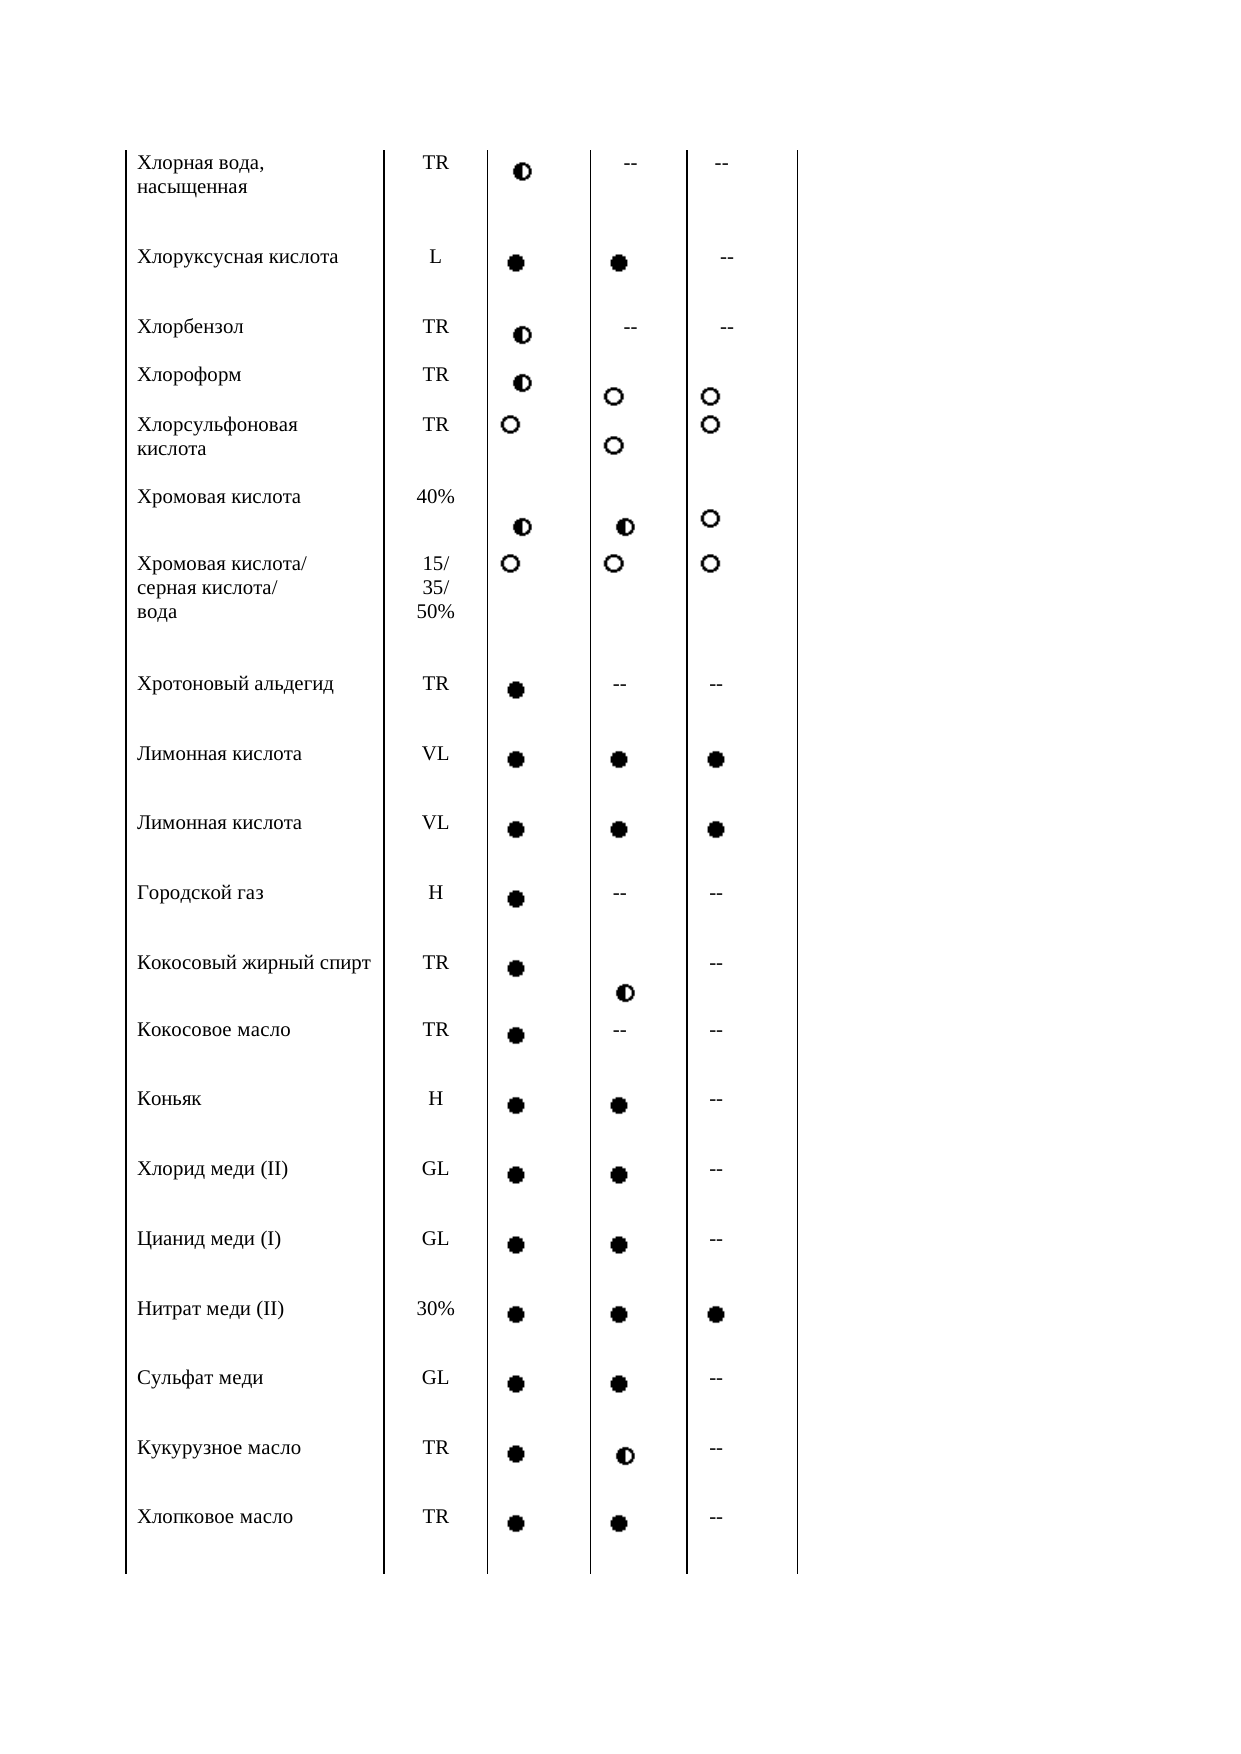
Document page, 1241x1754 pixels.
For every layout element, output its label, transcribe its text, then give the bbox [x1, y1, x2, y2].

table_cell [591, 1156, 686, 1226]
table_cell [688, 411, 797, 483]
table_cell [688, 741, 797, 810]
table_cell -- [688, 1435, 797, 1504]
table_cell TR [385, 671, 487, 741]
picture [601, 810, 636, 848]
table_cell [488, 1295, 590, 1365]
table_cell VL [385, 810, 487, 880]
table_cell -- [591, 671, 686, 741]
table_cell Нитрат меди (II) [127, 1295, 383, 1365]
table_cell 30% [385, 1295, 487, 1365]
table_cell -- [591, 314, 686, 362]
table_cell [488, 411, 590, 483]
picture [601, 971, 652, 1017]
table_cell Кокосовый жирный спирт [127, 950, 383, 1017]
table_cell [591, 810, 686, 880]
table_cell TR [385, 1017, 487, 1086]
table_cell TR [385, 1435, 487, 1504]
table_cell Коньяк [127, 1086, 383, 1156]
picture [498, 1295, 533, 1333]
table_cell Кукурузное масло [127, 1435, 383, 1504]
table_cell [591, 1295, 686, 1365]
table_cell [591, 551, 686, 671]
table_cell [488, 362, 590, 411]
table_cell Городской газ [127, 880, 383, 949]
picture [601, 243, 636, 282]
table_cell TR [385, 150, 487, 244]
picture [698, 1295, 733, 1333]
picture [698, 550, 725, 579]
table_cell TR [385, 411, 487, 483]
table_cell -- [688, 1226, 797, 1295]
picture [498, 505, 549, 579]
picture [498, 313, 549, 359]
picture [498, 670, 533, 709]
picture [601, 740, 636, 778]
table_cell [488, 484, 590, 551]
table_cell Лимонная кислота [127, 741, 383, 810]
table_cell -- [688, 244, 797, 313]
picture [498, 810, 533, 848]
table_cell -- [688, 671, 797, 741]
table_cell [488, 880, 590, 949]
table_cell -- [688, 314, 797, 362]
picture [498, 149, 549, 196]
table_cell Цианид меди (I) [127, 1226, 383, 1295]
picture [601, 432, 629, 461]
table_cell [488, 1156, 590, 1226]
picture [498, 740, 533, 778]
table_cell -- [688, 880, 797, 949]
table_cell [591, 484, 686, 551]
table_cell [488, 1504, 590, 1574]
picture [498, 1086, 533, 1124]
table_cell Кокосовое масло [127, 1017, 383, 1086]
picture [698, 505, 725, 534]
table_cell -- [688, 1365, 797, 1435]
table_cell [688, 810, 797, 880]
picture [498, 1364, 533, 1403]
table_cell -- [591, 150, 686, 244]
table_cell Хромовая кислота [127, 484, 383, 551]
table_cell TR [385, 950, 487, 1017]
table_cell [488, 1435, 590, 1504]
table_cell [688, 362, 797, 411]
table_cell Хлорид меди (II) [127, 1156, 383, 1226]
picture [698, 383, 725, 440]
table_cell [488, 244, 590, 313]
table_cell [488, 1365, 590, 1435]
table_cell VL [385, 741, 487, 810]
picture [498, 879, 533, 918]
table_cell -- [688, 950, 797, 1017]
table_cell TR [385, 314, 487, 362]
picture [498, 1016, 533, 1054]
table_cell [591, 1435, 686, 1504]
table_cell [488, 314, 590, 362]
picture [698, 740, 733, 778]
table_cell Н [385, 880, 487, 949]
table_cell -- [688, 1504, 797, 1574]
table_cell -- [688, 1017, 797, 1086]
picture [498, 361, 549, 407]
picture [601, 1086, 636, 1124]
table_cell -- [688, 1156, 797, 1226]
table_cell [488, 1226, 590, 1295]
table_cell [591, 741, 686, 810]
table_cell [488, 150, 590, 244]
picture [498, 1225, 533, 1264]
picture [601, 383, 629, 412]
table_cell GL [385, 1226, 487, 1295]
table_cell Хлорная вода, насыщенная [127, 150, 383, 244]
table_cell -- [591, 880, 686, 949]
table_cell [688, 484, 797, 551]
picture [601, 1504, 636, 1542]
picture [498, 411, 525, 440]
table_cell [591, 1365, 686, 1435]
picture [601, 1225, 636, 1264]
table_cell -- [591, 1017, 686, 1086]
table_cell [688, 551, 797, 671]
table_cell [591, 1226, 686, 1295]
table_cell H [385, 1086, 487, 1156]
table_cell 40% [385, 484, 487, 551]
picture [498, 243, 533, 282]
table_cell GL [385, 1365, 487, 1435]
table_cell Хлорбензол [127, 314, 383, 362]
table_cell [488, 671, 590, 741]
table_cell L [385, 244, 487, 313]
table_cell 15/ 35/ 50% [385, 551, 487, 671]
picture [498, 1504, 533, 1542]
table_cell [488, 810, 590, 880]
picture [601, 1295, 636, 1333]
table_cell [591, 950, 686, 1017]
table_cell [488, 1017, 590, 1086]
table_cell Хлоруксусная кислота [127, 244, 383, 313]
picture [601, 1155, 636, 1194]
picture [498, 1434, 533, 1473]
table_cell [488, 551, 590, 671]
table_cell Хротоновый альдегид [127, 671, 383, 741]
picture [498, 949, 533, 987]
table_cell GL [385, 1156, 487, 1226]
table_cell -- [688, 150, 797, 244]
table_cell [488, 950, 590, 1017]
table_cell [591, 1086, 686, 1156]
table_cell Сульфат меди [127, 1365, 383, 1435]
table_cell Хромовая кислота/ серная кислота/ вода [127, 551, 383, 671]
table_cell [488, 741, 590, 810]
picture [498, 1155, 533, 1194]
picture [601, 505, 652, 579]
table_cell TR [385, 362, 487, 411]
table_cell [688, 1295, 797, 1365]
picture [698, 810, 733, 848]
table_cell Хлорсульфоновая кислота [127, 411, 383, 483]
table_cell [488, 1086, 590, 1156]
table_cell Лимонная кислота [127, 810, 383, 880]
table_cell Хлопковое масло [127, 1504, 383, 1574]
picture [601, 1434, 652, 1480]
table_cell Хлороформ [127, 362, 383, 411]
picture [601, 1364, 636, 1403]
table_cell TR [385, 1504, 487, 1574]
table_cell -- [688, 1086, 797, 1156]
table_cell [591, 244, 686, 313]
table_cell [591, 411, 686, 483]
table_cell [591, 1504, 686, 1574]
table_cell [591, 362, 686, 411]
